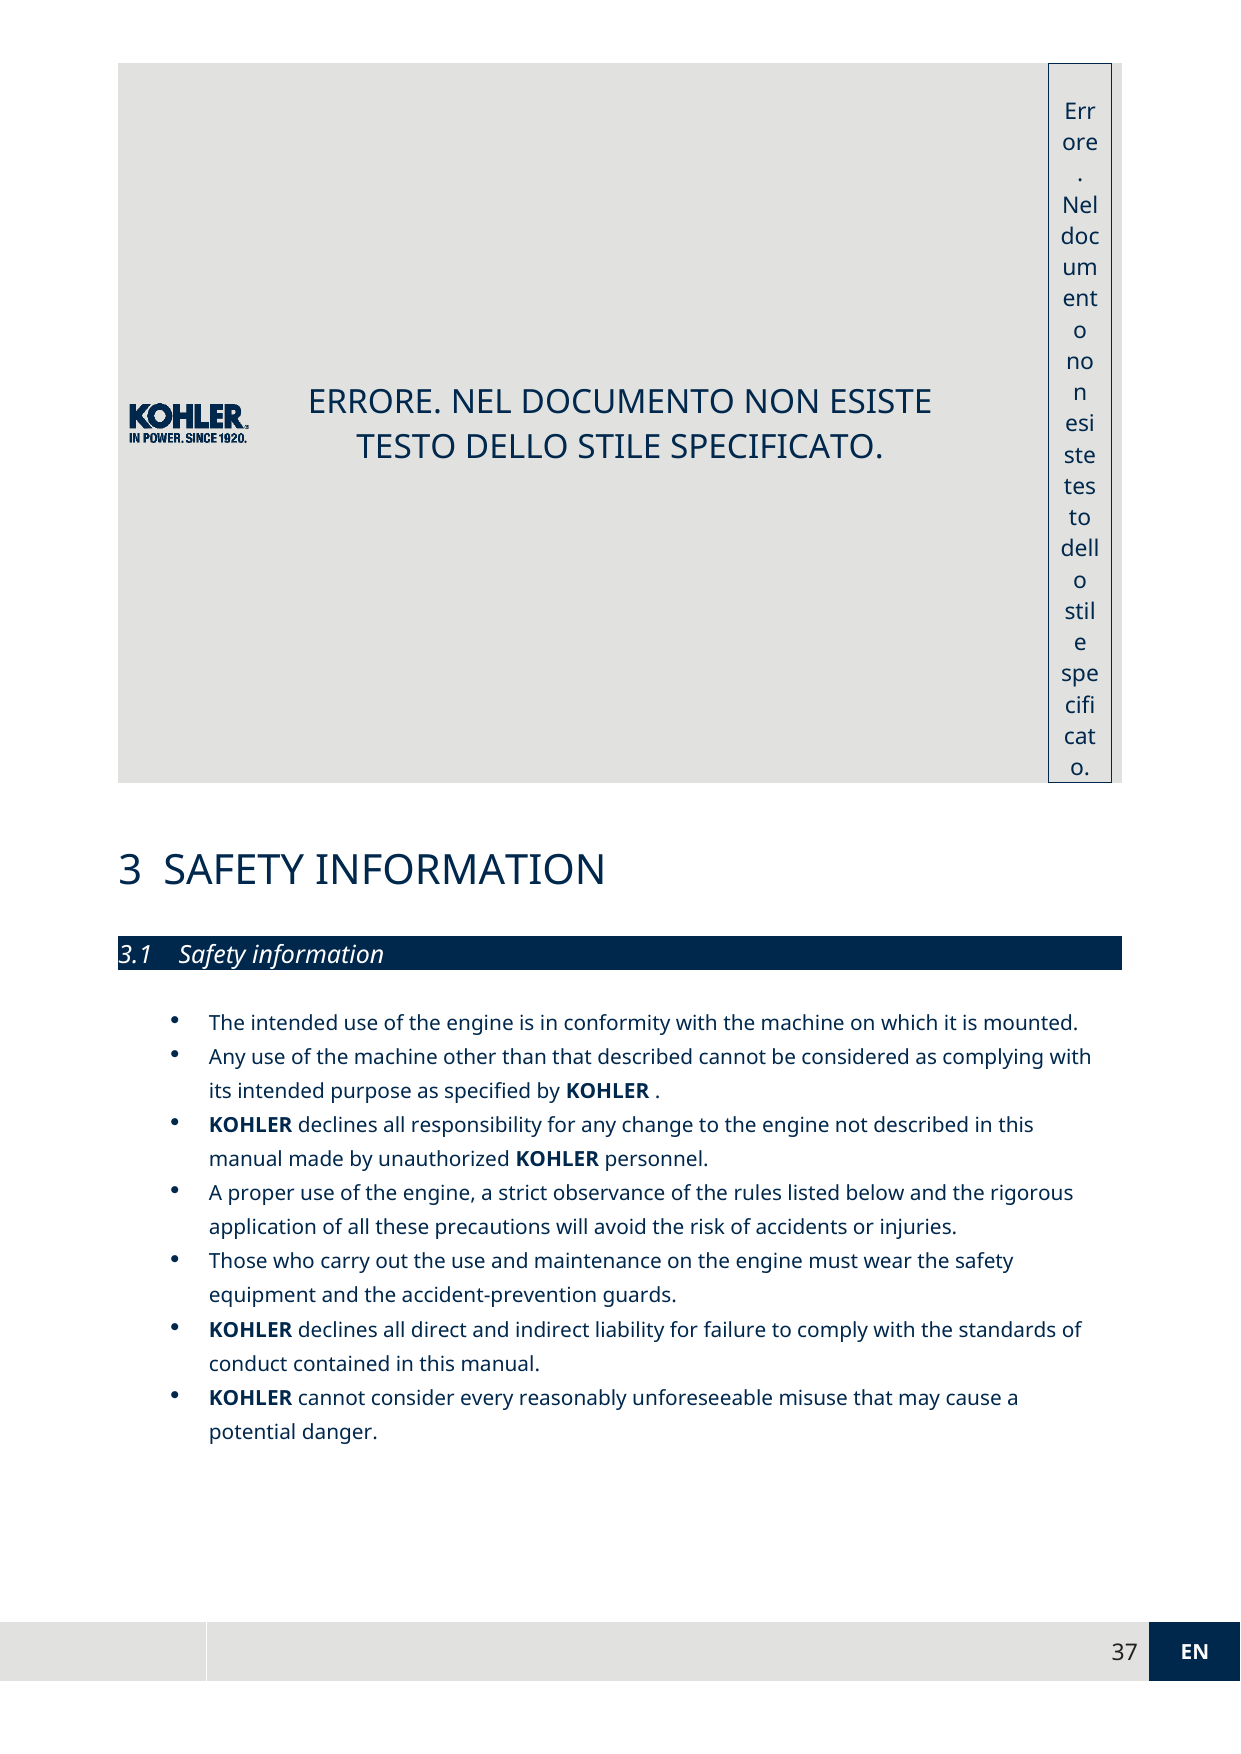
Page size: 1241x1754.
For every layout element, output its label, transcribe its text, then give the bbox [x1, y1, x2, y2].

picture [129, 403, 249, 443]
subtitle Safety information [118, 936, 1122, 970]
subtitle Safety information [118, 840, 1122, 896]
table_header The intended use of the engine is in conformity with the machine on which it is mounted. Any use of the machine other than that described cannot be considered as complying with its intended purpose as specified by KOHLER . KOHLER declines all responsibility for any change to the engine not described in this manual made by unauthorized KOHLER personnel. A proper use of the engine, a strict observance of the rules listed below and the rigorous application of all these precautions will avoid the risk of accidents or injuries. Those who carry out the use and maintenance on the engine must wear the safety equipment and the accident-prevention guards. KOHLER declines all direct and indirect liability for failure to comply with the standards of conduct contained in this manual. KOHLER cannot consider every reasonably unforeseeable misuse that may cause a potential danger. [118, 990, 1122, 1463]
